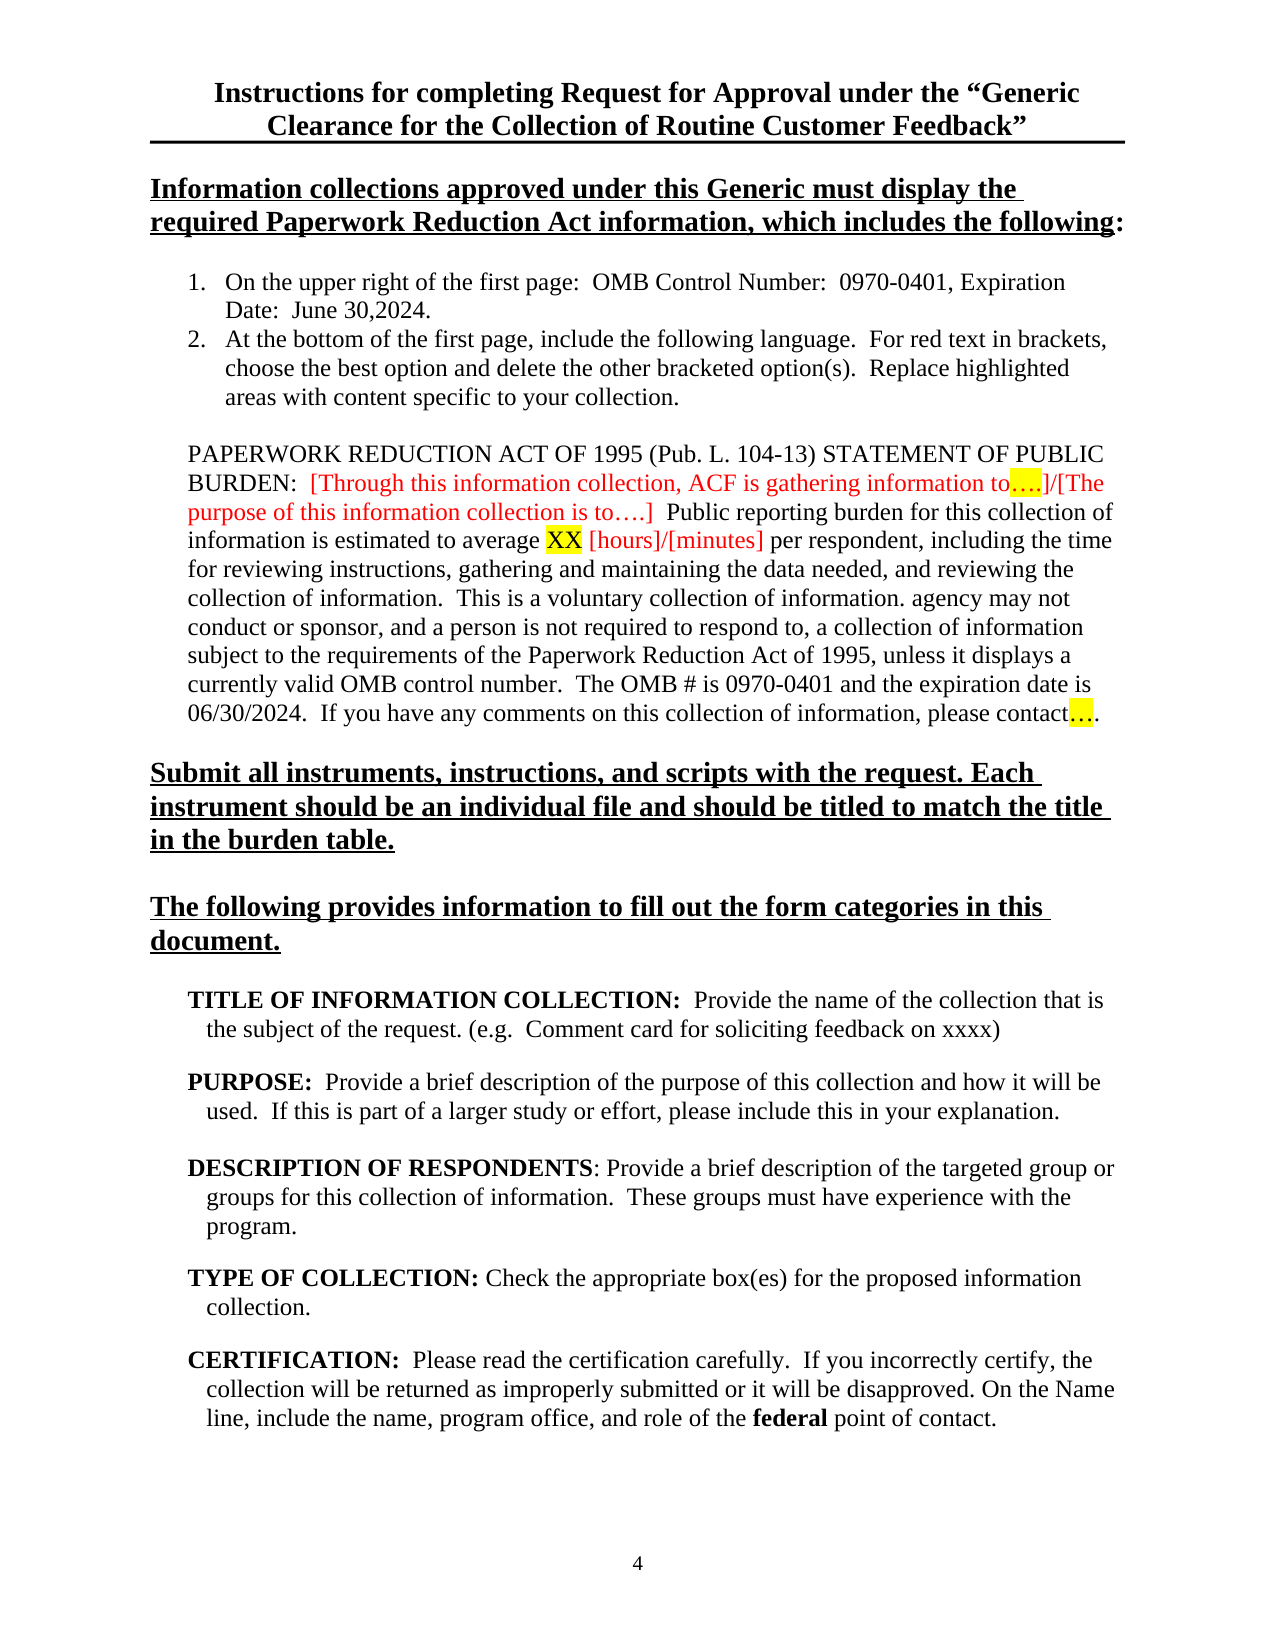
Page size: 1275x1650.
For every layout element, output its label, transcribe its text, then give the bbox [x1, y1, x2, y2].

text Submit all instruments, instructions, and scripts with the request. Each instrument should be an individual file and should be titled to match the title in the burden table. [150, 755, 1125, 856]
text PAPERWORK REDUCTION ACT OF 1995 (Pub. L. 104-13) STATEMENT OF PUBLIC BURDEN: [Through this information collection, ACF is gathering information to….]/[The purpose of this information collection is to….] Public reporting burden for this collection of information is estimated to average XX [hours]/[minutes] per respondent, including the time for reviewing instructions, gathering and maintaining the data needed, and reviewing the collection of information. This is a voluntary collection of information. agency may not conduct or sponsor, and a person is not required to respond to, a collection of information subject to the requirements of the Paperwork Reduction Act of 1995, unless it displays a currently valid OMB control number. The OMB # is 0970-0401 and the expiration date is 06/30/2024. If you have any comments on this collection of information, please contact…. [187, 439, 1125, 727]
text PURPOSE: Provide a brief description of the purpose of this collection and how it will be used. If this is part of a larger study or effort, please include this in your explanation. [187, 1067, 1125, 1124]
text Information collections approved under this Generic must display the required Paperwork Reduction Act information, which includes the following: [150, 171, 1125, 238]
list On the upper right of the first page: OMB Control Number: 0970-0401, Expiration Date: June 30,2024. [187, 267, 1125, 324]
text DESCRIPTION OF RESPONDENTS: Provide a brief description of the targeted group or groups for this collection of information. These groups must have experience with the program. [187, 1153, 1125, 1239]
text TITLE OF INFORMATION COLLECTION: Provide the name of the collection that is the subject of the request. (e.g. Comment card for soliciting feedback on xxxx) [187, 985, 1125, 1043]
text TYPE OF COLLECTION: Check the appropriate box(es) for the proposed information collection. [187, 1263, 1125, 1321]
subtitle Instructions for completing Request for Approval under the “Generic Clearance for the Collection of Routine Customer Feedback” [150, 75, 1144, 142]
text The following provides information to fill out the form categories in this document. [150, 889, 1125, 957]
text CERTIFICATION: Please read the certification carefully. If you incorrectly certify, the collection will be returned as improperly submitted or it will be disapproved. On the Name line, include the name, program office, and role of the federal point of contact. [187, 1345, 1125, 1431]
list At the bottom of the first page, include the following language. For red text in brackets, choose the best option and delete the other bracketed option(s). Replace highlighted areas with content specific to your collection. [187, 324, 1125, 410]
